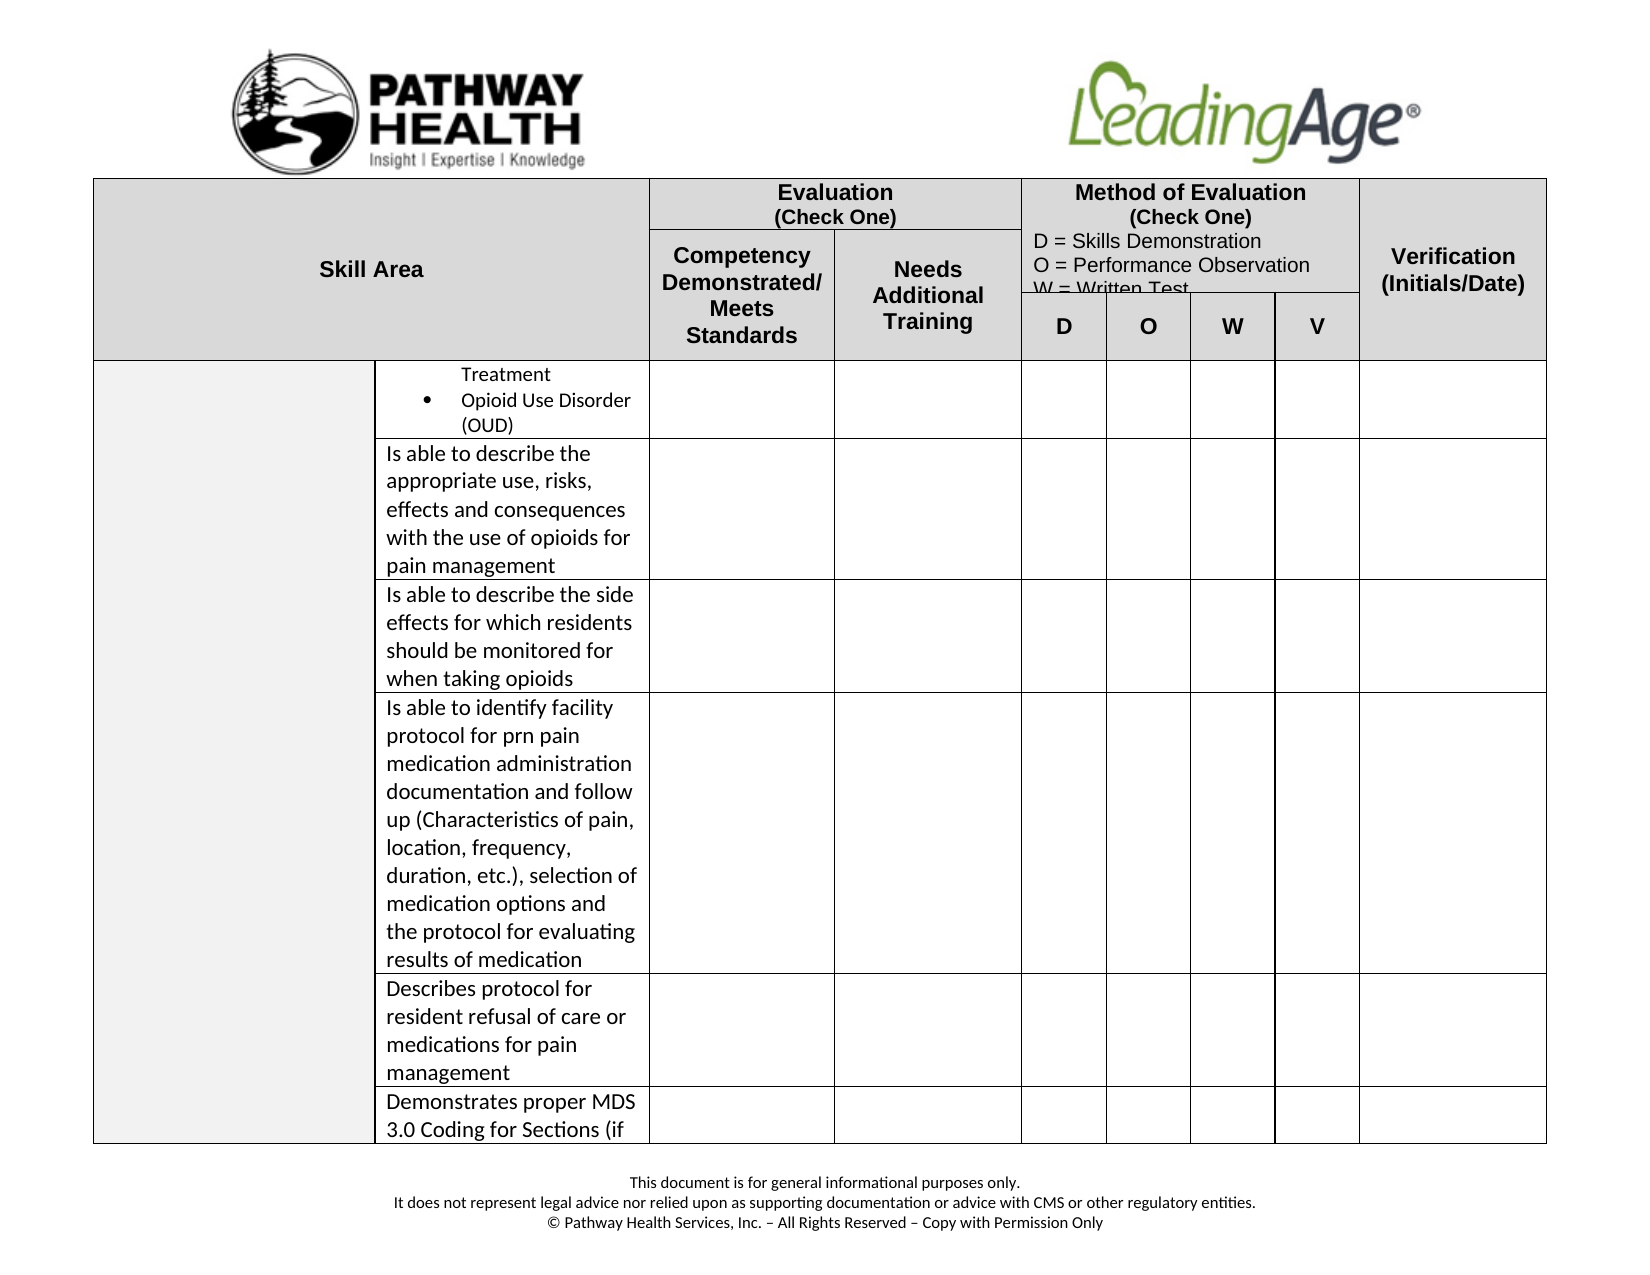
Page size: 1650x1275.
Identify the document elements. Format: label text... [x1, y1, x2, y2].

picture [1063, 51, 1428, 178]
table_cell [650, 580, 834, 692]
table_cell [835, 974, 1021, 1086]
table_cell D [1022, 293, 1106, 360]
table_cell Demonstrates proper MDS 3.0 Coding for Sections (if applicable): Section J [376, 1087, 649, 1143]
table_cell [835, 361, 1021, 438]
table_cell Needs Additional Training [835, 230, 1021, 360]
picture [225, 46, 593, 178]
table_cell [1360, 693, 1546, 973]
table_cell [835, 439, 1021, 579]
table_cell [1191, 693, 1274, 973]
table_cell [650, 439, 834, 579]
table_header Method of Evaluation (Check One) D = Skills Demonstration O = Performance Observation W = Written Test V = Verbal Test [1022, 179, 1359, 292]
table_cell [1360, 580, 1546, 692]
table_cell [1276, 693, 1359, 973]
table_cell [1191, 439, 1274, 579]
table_cell V [1276, 293, 1359, 360]
table_cell [1191, 580, 1274, 692]
table_cell [650, 693, 834, 973]
table_cell [835, 580, 1021, 692]
table_cell [1107, 580, 1190, 692]
table_cell [1107, 1087, 1190, 1143]
table_cell Is able to identify facility protocol for prn pain medication administration documentation and follow up (Characteristics of pain, location, frequency, duration, etc.), selection of medication options and the protocol for evaluating results of medication [376, 693, 649, 973]
table_cell [1276, 1087, 1359, 1143]
table_cell [1022, 361, 1106, 438]
table_cell [1360, 361, 1546, 438]
table_cell W [1191, 293, 1274, 360]
table_cell [650, 1087, 834, 1143]
table_cell [1360, 1087, 1546, 1143]
table_cell Competency Demonstrated/ Meets Standards [650, 230, 834, 360]
table_cell [1022, 439, 1106, 579]
table_cell [1107, 693, 1190, 973]
table_header Evaluation (Check One) [650, 179, 1021, 229]
table_cell [835, 1087, 1021, 1143]
table_cell O [1107, 293, 1190, 360]
table_cell [1022, 693, 1106, 973]
table_cell [1191, 361, 1274, 438]
table_cell [650, 974, 834, 1086]
table_cell [1276, 439, 1359, 579]
table_cell [835, 693, 1021, 973]
table_header Verification (Initials/Date) [1360, 179, 1546, 360]
table_cell Describes protocol for resident refusal of care or medications for pain management [376, 974, 649, 1086]
table_cell [1022, 580, 1106, 692]
table_cell [1276, 361, 1359, 438]
table_cell [1360, 974, 1546, 1086]
table_cell [1191, 1087, 1274, 1143]
table_header Skill Area [94, 179, 649, 360]
table_cell Is able to describe the side effects for which residents should be monitored for when taking opioids [376, 580, 649, 692]
table_cell [1360, 439, 1546, 579]
table_cell [1022, 1087, 1106, 1143]
table_cell [1107, 361, 1190, 438]
table_cell [1191, 974, 1274, 1086]
table_cell [1276, 974, 1359, 1086]
table_cell [1022, 974, 1106, 1086]
table_cell [1276, 580, 1359, 692]
table_cell Is able to describe the following definitions: Adverse consequences Medication Assisted Treatment Opioid Use Disorder (OUD) [376, 361, 649, 438]
table_cell [1107, 439, 1190, 579]
table_cell Is able to describe the appropriate use, risks, effects and consequences with the use of opioids for pain management [376, 439, 649, 579]
table_cell [650, 361, 834, 438]
table_cell [1107, 974, 1190, 1086]
